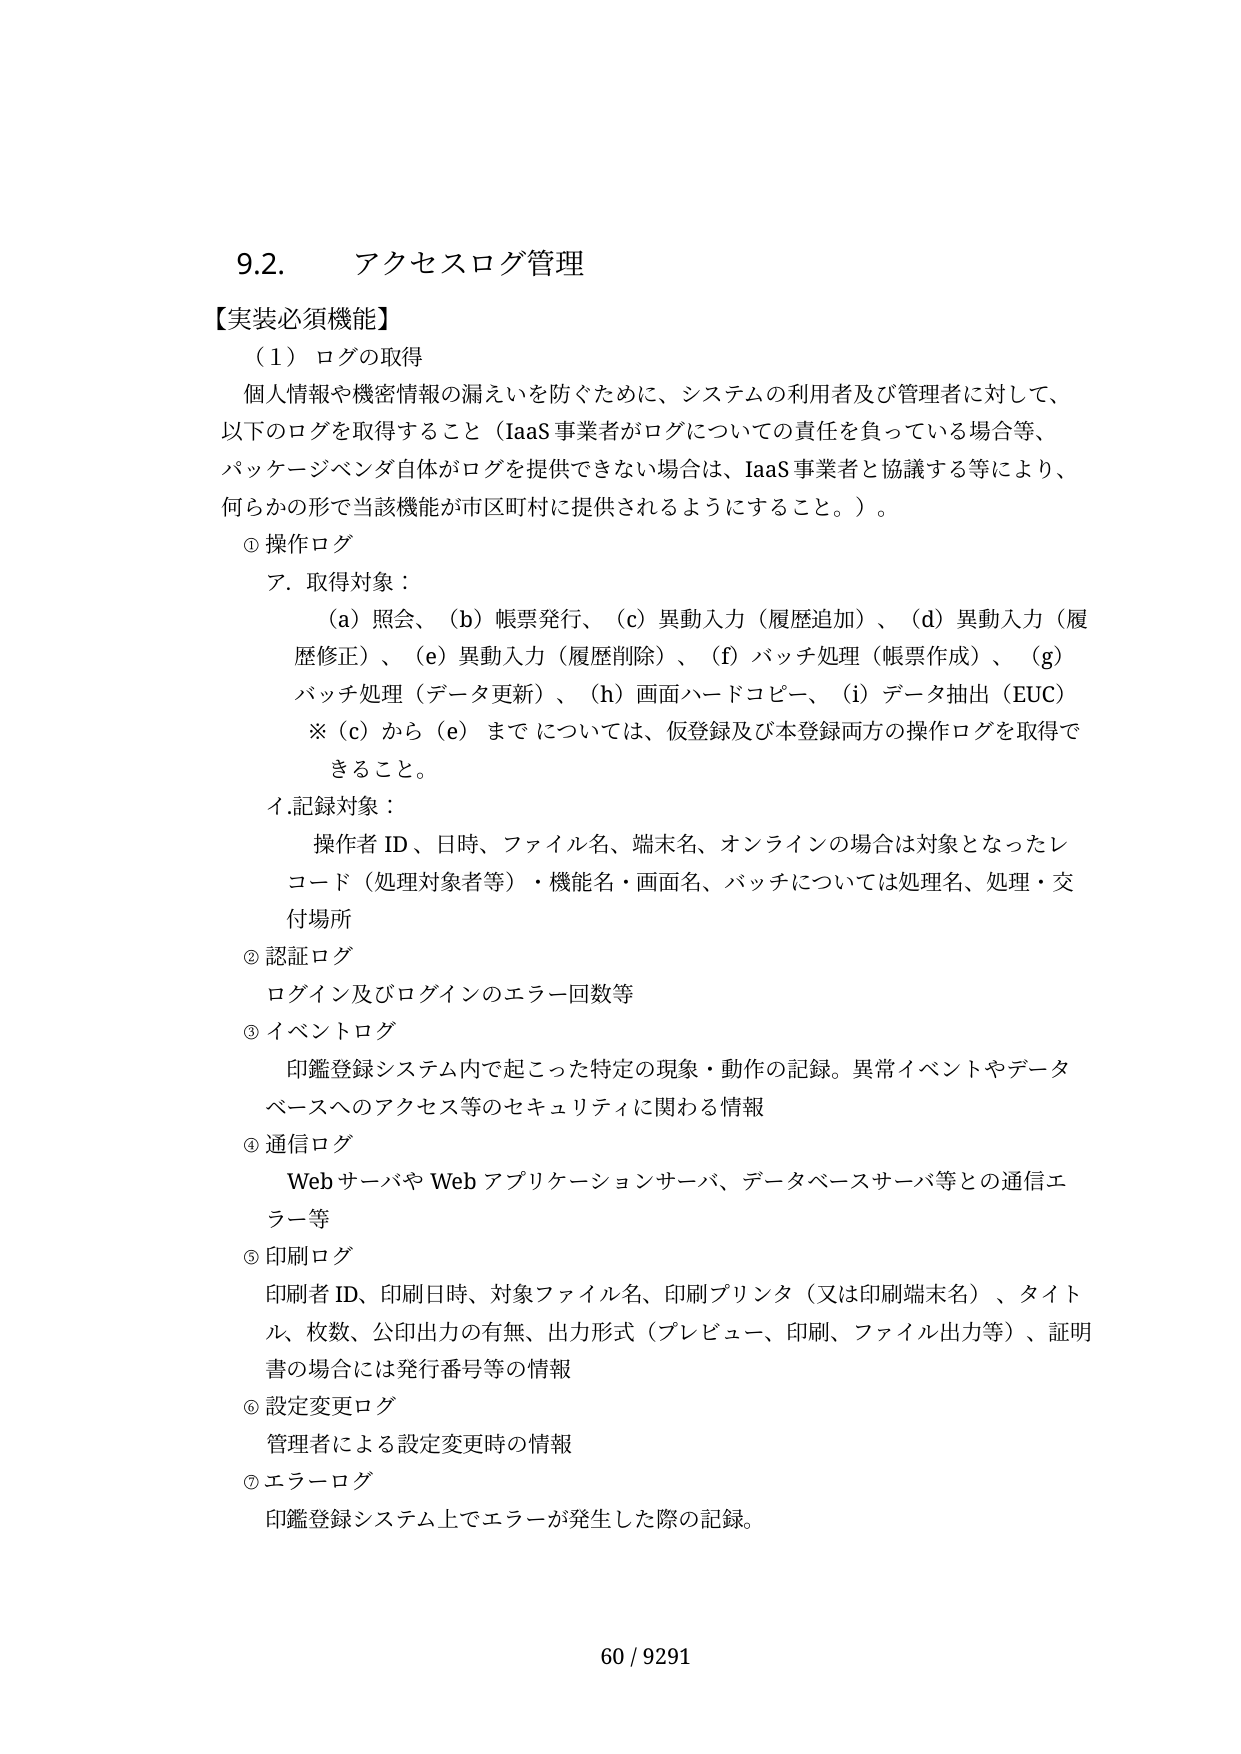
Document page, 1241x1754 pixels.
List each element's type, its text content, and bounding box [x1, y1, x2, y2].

text 印刷者ID、印刷日時、対象ファイル名、印刷プリンタ（又は印刷端末名） 、タイトル、枚数、公印出力の有無、出力形式（プレビュー、印刷、ファイル出力等）、証明書の場合には発行番号等の情報 [265, 1274, 1092, 1387]
subtitle アクセスログ管理 [236, 224, 1092, 299]
text ⑥ 設定変更ログ [221, 1387, 1092, 1424]
text ログイン及びログインのエラー回数等 [265, 974, 1092, 1012]
text 印鑑登録システム内で起こった特定の現象・動作の記録。異常イベントやデータベースへのアクセス等のセキュリティに関わる情報 [265, 1049, 1092, 1124]
text 【実装必須機能】 [177, 299, 1092, 337]
text ⑤ 印刷ログ [221, 1237, 1092, 1274]
text 操作者 ID 、日時、ファイル名、端末名、オンラインの場合は対象となったレコード（処理対象者等）・機能名・画面名、バッチについては処理名、処理・交付場所 [287, 824, 1092, 937]
text ③ イベントログ [221, 1012, 1092, 1049]
text ② 認証ログ [221, 937, 1092, 974]
text ① 操作ログ [221, 524, 1092, 562]
text ⑦エラーログ [221, 1462, 1092, 1499]
text イ.記録対象： [243, 787, 1092, 824]
text ア．取得対象： [243, 562, 1092, 599]
text ④ 通信ログ [221, 1124, 1092, 1162]
text （a）照会、（b）帳票発行、（c）異動入力（履歴追加）、（d）異動入力（履歴修正）、（e）異動入力（履歴削除）、（f）バッチ処理（帳票作成）、 （g）バッチ処理（データ更新）、（h）画面ハードコピー、（i）データ抽出（EUC） [294, 599, 1092, 712]
text ※（c）から（e） まで については、仮登録及び本登録両方の操作ログを取得できること。 [308, 712, 1092, 787]
text 管理者による設定変更時の情報 [177, 1424, 1092, 1462]
text （１） ログの取得 [221, 337, 1092, 374]
text 個人情報や機密情報の漏えいを防ぐために、システムの利用者及び管理者に対して、以下のログを取得すること（IaaS事業者がログについての責任を負っている場合等、パッケージベンダ自体がログを提供できない場合は、IaaS事業者と協議する等により、何らかの形で当該機能が市区町村に提供されるようにすること。）。 [221, 374, 1092, 524]
text Webサーバや Web アプリケーションサーバ、データベースサーバ等との通信エラー等 [265, 1162, 1092, 1237]
text 印鑑登録システム上でエラーが発生した際の記録。 [265, 1499, 1092, 1537]
